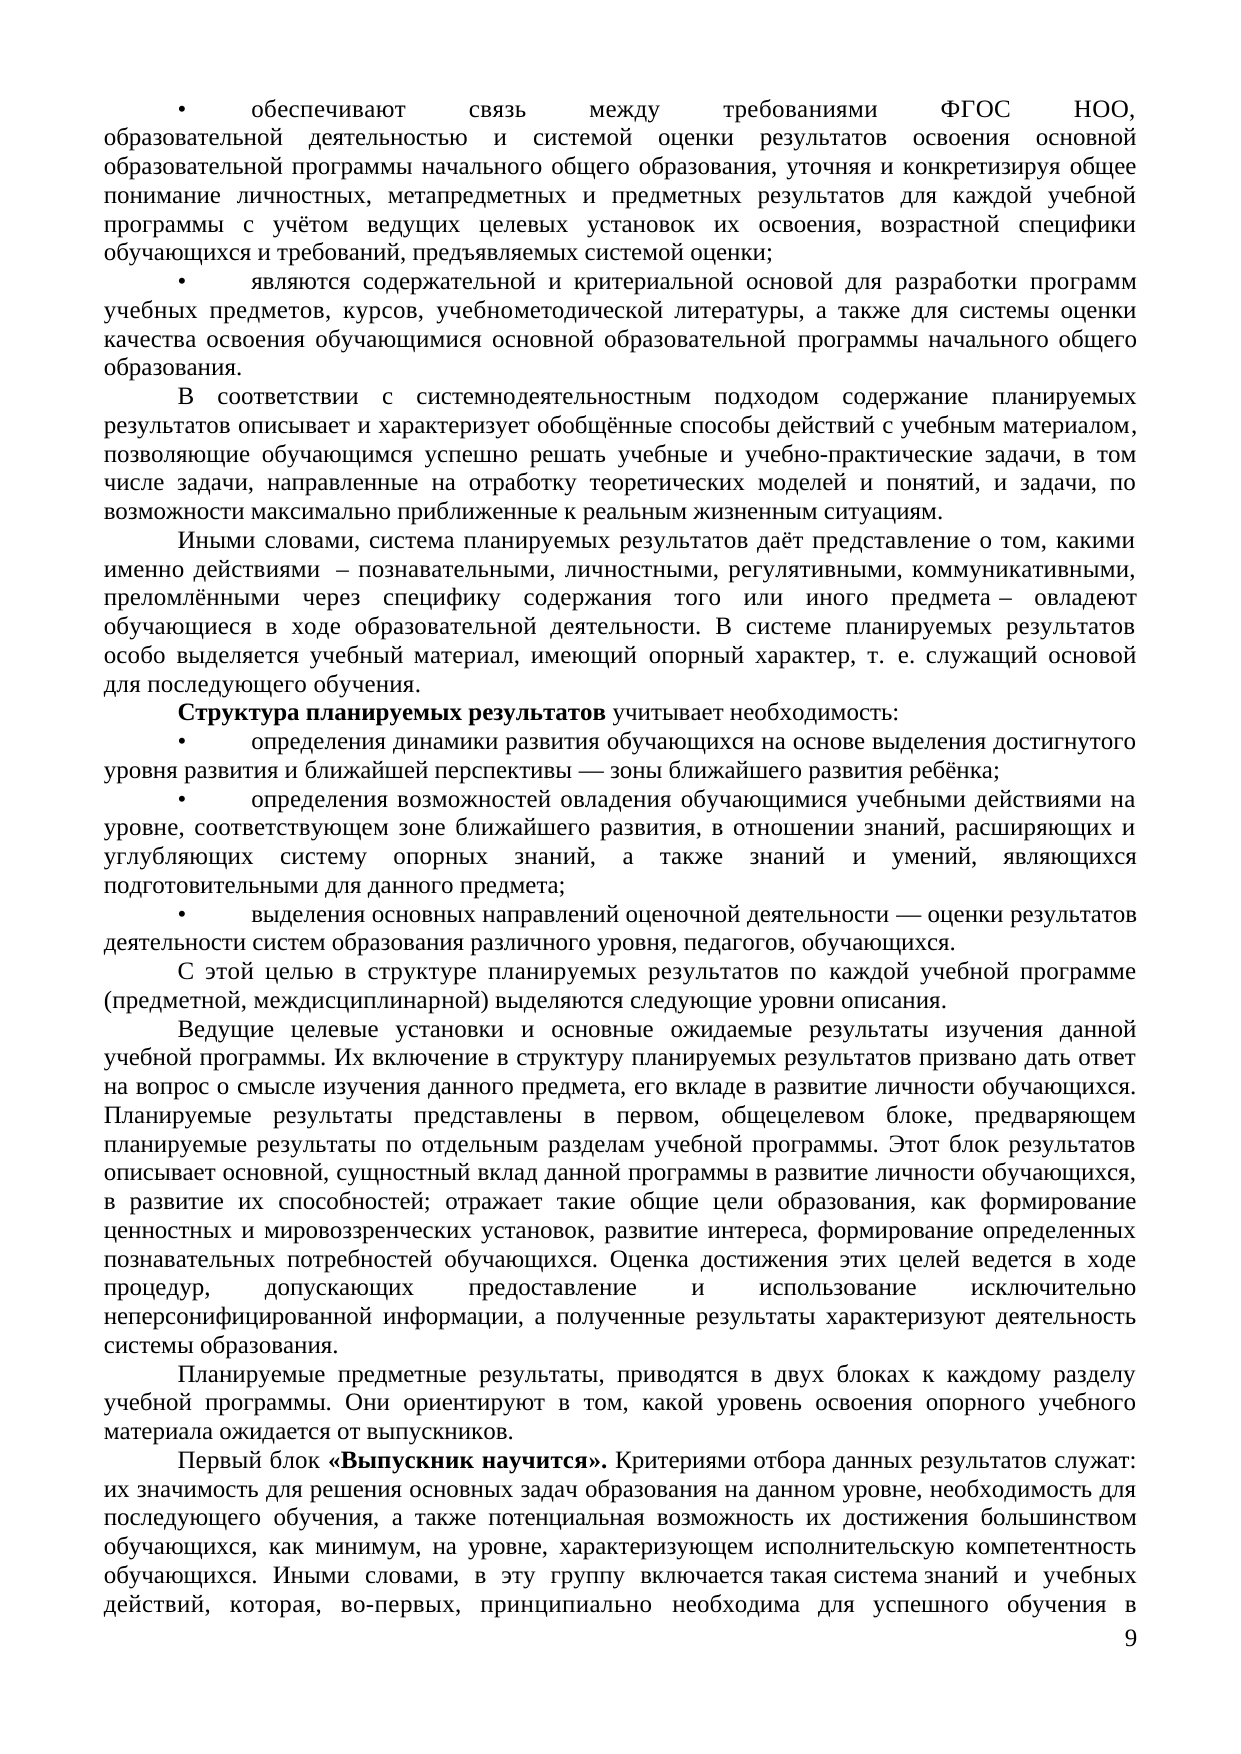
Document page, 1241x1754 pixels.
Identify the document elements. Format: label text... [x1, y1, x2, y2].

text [103, 1445, 1137, 1617]
text С этой целью в структуре планируемых результатов по каждой учебной программе (предметной, междисциплинарной) выделяются следующие уровни описания. [103, 956, 1137, 1014]
text Ведущие целевые установки и основные ожидаемые результаты изучения данной учебной программы. Их включение в структуру планируемых результатов призвано дать ответ на вопрос о смысле изучения данного предмета, его вкладе в развитие личности обучающихся. Планируемые результаты представлены в первом, общецелевом блоке, предваряющем планируемые результаты по отдельным разделам учебной программы. Этот блок результатов описывает основной, сущностный вклад данной программы в развитие личности обучающихся, в развитие их способностей; отражает такие общие цели образования, как формирование ценностных и мировоззренческих установок, развитие интереса, формирование определенных познавательных потребностей обучающихся. Оценка достижения этих целей ведется в ходе процедур, допускающих предоставление и использование исключительно неперсонифицированной информации, а полученные результаты характеризуют деятельность системы образования. [103, 1014, 1137, 1359]
list обеспечивают связь между требованиями ФГОС НОО, образовательной деятельностью и системой оценки результатов освоения основной образовательной программы начального общего образования, уточняя и конкретизируя общее понимание личностных, метапредметных и предметных результатов для каждой учебной программы с учётом ведущих целевых установок их освоения, возрастной специфики обучающихся и требований, предъявляемых системой оценки; [103, 94, 1137, 266]
text Структура планируемых результатов учитывает необходимость: [103, 697, 1137, 726]
list определения динамики развития обучающихся на основе выделения достигнутого уровня развития и ближайшей перспективы — зоны ближайшего развития ребёнка; [103, 726, 1137, 784]
text В соответствии с системно­деятельностным подходом содержание планируемых результатов описывает и характеризует обобщённые способы действий с учебным материалом, позволяющие обучающимся успешно решать учебные и учебно-практические задачи, в том числе задачи, направленные на отработку теоретических моделей и понятий, и задачи, по возможности максимально приближенные к реальным жизненным ситуациям. [103, 381, 1137, 525]
list являются содержательной и критериальной основой для разработки программ учебных предметов, курсов, учебно­методической литературы, а также для системы оценки качества освоения обучающимися основной образовательной программы начального общего образования. [103, 266, 1137, 381]
text Планируемые предметные результаты, приводятся в двух блоках к каждому разделу учебной программы. Они ориентируют в том, какой уровень освоения опорного учебного материала ожидается от выпускников. [103, 1359, 1137, 1445]
list выделения основных направлений оценочной деятельности — оценки результатов деятельности систем образования различного уровня, педагогов, обучающихся. [103, 899, 1137, 956]
text Иными словами, система планируемых результатов даёт представление о том, какими именно действиями – познавательными, личностными, регулятивными, коммуникативными, преломлёнными через специфику содержания того или иного предмета – овладеют обучающиеся в ходе образовательной деятельности. В системе планируемых результатов особо выделяется учебный материал, имеющий опорный характер, т. е. служащий основой для последующего обучения. [103, 525, 1137, 697]
list определения возможностей овладения обучающимися учебными действиями на уровне, соответствующем зоне ближайшего развития, в отношении знаний, расширяющих и углубляющих систему опорных знаний, а также знаний и умений, являющихся подготовительными для данного предмета; [103, 784, 1137, 899]
